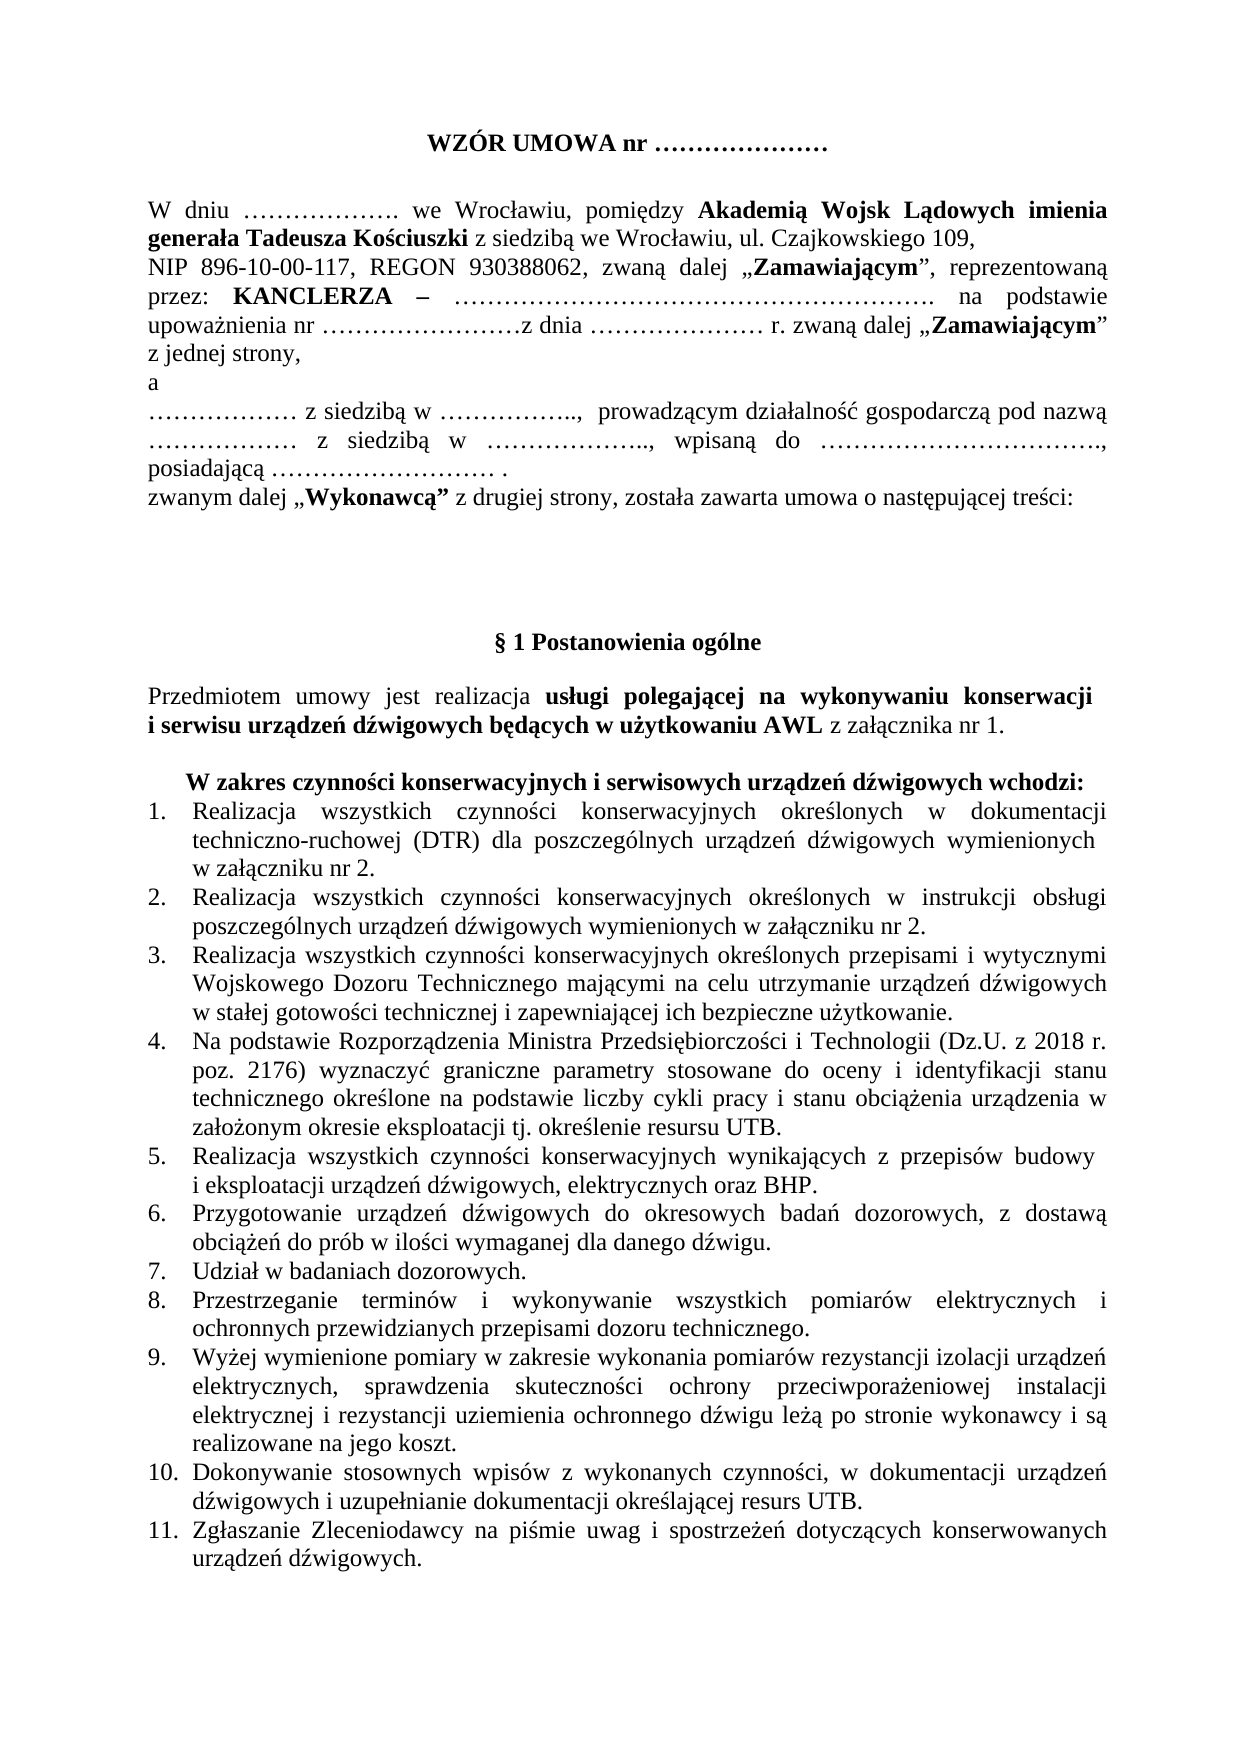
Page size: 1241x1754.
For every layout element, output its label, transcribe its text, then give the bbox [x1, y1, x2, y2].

text ……………… z siedzibą w …………….., prowadzącym działalność gospodarczą pod nazwą ……………… z siedzibą w ……………….., wpisaną do ……………………………., posiadającą ……………………… . [148, 396, 1107, 482]
text W dniu ………………. we Wrocławiu, pomiędzy Akademią Wojsk Lądowych imienia generała Tadeusza Kościuszki z siedzibą we Wrocławiu, ul. Czajkowskiego 109, [148, 195, 1107, 252]
text a [148, 367, 1107, 396]
list Na podstawie Rozporządzenia Ministra Przedsiębiorczości i Technologii (Dz.U. z 2018 r. poz. 2176) wyznaczyć graniczne parametry stosowane do oceny i identyfikacji stanu technicznego określone na podstawie liczby cykli pracy i stanu obciążenia urządzenia w założonym okresie eksploatacji tj. określenie resursu UTB. [148, 1026, 1107, 1141]
list Realizacja wszystkich czynności konserwacyjnych określonych w instrukcji obsługi poszczególnych urządzeń dźwigowych wymienionych w załączniku nr 2. [148, 882, 1107, 940]
list Realizacja wszystkich czynności konserwacyjnych wynikających z przepisów budowy i eksploatacji urządzeń dźwigowych, elektrycznych oraz BHP. [148, 1141, 1107, 1198]
text § 1 Postanowienia ogólne [148, 627, 1107, 656]
list Realizacja wszystkich czynności konserwacyjnych określonych przepisami i wytycznymi Wojskowego Dozoru Technicznego mającymi na celu utrzymanie urządzeń dźwigowych w stałej gotowości technicznej i zapewniającej ich bezpieczne użytkowanie. [148, 940, 1107, 1026]
list Przestrzeganie terminów i wykonywanie wszystkich pomiarów elektrycznych i ochronnych przewidzianych przepisami dozoru technicznego. [148, 1285, 1107, 1342]
list Wyżej wymienione pomiary w zakresie wykonania pomiarów rezystancji izolacji urządzeń elektrycznych, sprawdzenia skuteczności ochrony przeciwporażeniowej instalacji elektrycznej i rezystancji uziemienia ochronnego dźwigu leżą po stronie wykonawcy i są realizowane na jego koszt. [148, 1342, 1107, 1457]
list Dokonywanie stosownych wpisów z wykonanych czynności, w dokumentacji urządzeń dźwigowych i uzupełnianie dokumentacji określającej resurs UTB. [148, 1457, 1107, 1515]
list Udział w badaniach dozorowych. [148, 1256, 1107, 1285]
list Przygotowanie urządzeń dźwigowych do okresowych badań dozorowych, z dostawą obciążeń do prób w ilości wymaganej dla danego dźwigu. [148, 1198, 1107, 1256]
text NIP 896-10-00-117, REGON 930388062, zwaną dalej „Zamawiającym”, reprezentowaną przez: KANCLERZA – …………………………………………………. na podstawie upoważnienia nr ……………………z dnia ………………… r. zwaną dalej „Zamawiającym” z jednej strony, [148, 252, 1107, 367]
text Przedmiotem umowy jest realizacja usługi polegającej na wykonywaniu konserwacji i serwisu urządzeń dźwigowych będących w użytkowaniu AWL z załącznika nr 1. [148, 681, 1107, 738]
text WZÓR UMOWA nr ………………… [148, 128, 1107, 157]
text zwanym dalej „Wykonawcą” z drugiej strony, została zawarta umowa o następującej treści: [148, 482, 1107, 511]
text W zakres czynności konserwacyjnych i serwisowych urządzeń dźwigowych wchodzi: [148, 767, 1107, 796]
list Realizacja wszystkich czynności konserwacyjnych określonych w dokumentacji techniczno-ruchowej (DTR) dla poszczególnych urządzeń dźwigowych wymienionych w załączniku nr 2. [148, 796, 1107, 882]
list Zgłaszanie Zleceniodawcy na piśmie uwag i spostrzeżeń dotyczących konserwowanych urządzeń dźwigowych. [148, 1515, 1107, 1572]
